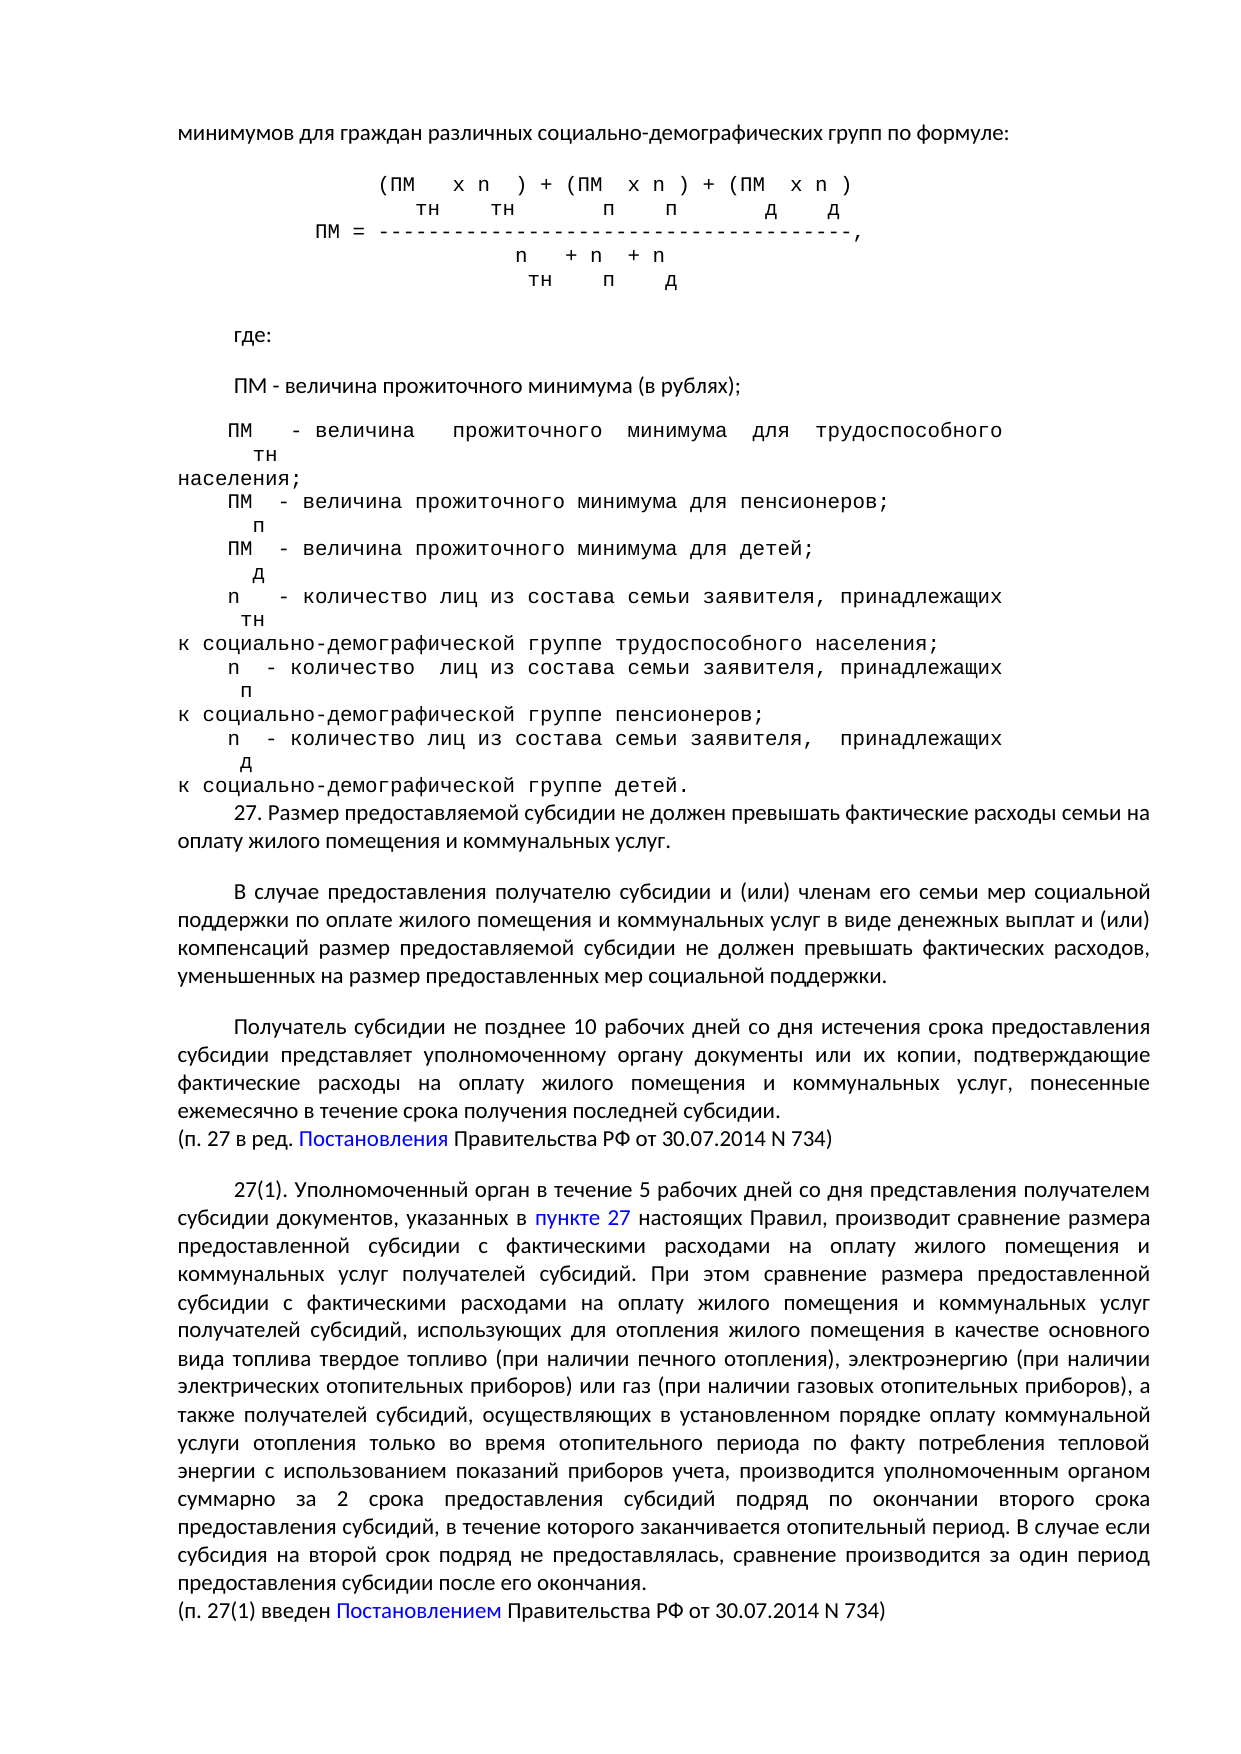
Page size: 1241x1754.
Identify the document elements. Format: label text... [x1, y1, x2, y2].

text населения; [177, 467, 1152, 491]
text к социально-демографической группе пенсионеров; [177, 704, 1152, 728]
text тн [177, 444, 1152, 467]
text п [177, 515, 1152, 538]
text n - количество лиц из состава семьи заявителя, принадлежащих [177, 586, 1152, 609]
text к социально-демографической группе трудоспособного населения; [177, 633, 1152, 657]
text Получатель субсидии не позднее 10 рабочих дней со дня истечения срока предоставления субсидии представляет уполномоченному органу документы или их копии, подтверждающие фактические расходы на оплату жилого помещения и коммунальных услуг, понесенные ежемесячно в течение срока получения последней субсидии. [177, 1012, 1152, 1124]
text где: [177, 320, 1152, 348]
text п [177, 680, 1152, 704]
text к социально-демографической группе детей. [177, 775, 1152, 798]
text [177, 118, 1152, 146]
text тн тн п п д д [177, 198, 1152, 221]
text д [177, 751, 1152, 775]
text д [177, 562, 1152, 586]
text В случае предоставления получателю субсидии и (или) членам его семьи мер социальной поддержки по оплате жилого помещения и коммунальных услуг в виде денежных выплат и (или) компенсаций размер предоставляемой субсидии не должен превышать фактических расходов, уменьшенных на размер предоставленных мер социальной поддержки. [177, 877, 1152, 989]
text ПМ - величина прожиточного минимума для детей; [177, 538, 1152, 562]
text ПМ - величина прожиточного минимума для пенсионеров; [177, 491, 1152, 515]
text тн [177, 609, 1152, 633]
text n + n + n [177, 245, 1152, 269]
text ПМ - величина прожиточного минимума (в рублях); [177, 371, 1152, 399]
text ПМ - величина прожиточного минимума для трудоспособного [177, 420, 1152, 444]
text тн п д [177, 269, 1152, 292]
text n - количество лиц из состава семьи заявителя, принадлежащих [177, 728, 1152, 751]
text 27. Размер предоставляемой субсидии не должен превышать фактические расходы семьи на оплату жилого помещения и коммунальных услуг. [177, 798, 1152, 854]
text 27(1). Уполномоченный орган в течение 5 рабочих дней со дня представления получателем субсидии документов, указанных в пункте 27 настоящих Правил, производит сравнение размера предоставленной субсидии с фактическими расходами на оплату жилого помещения и коммунальных услуг получателей субсидий. При этом сравнение размера предоставленной субсидии с фактическими расходами на оплату жилого помещения и коммунальных услуг получателей субсидий, использующих для отопления жилого помещения в качестве основного вида топлива твердое топливо (при наличии печного отопления), электроэнергию (при наличии электрических отопительных приборов) или газ (при наличии газовых отопительных приборов), а также получателей субсидий, осуществляющих в установленном порядке оплату коммунальной услуги отопления только во время отопительного периода по факту потребления тепловой энергии с использованием показаний приборов учета, производится уполномоченным органом суммарно за 2 срока предоставления субсидий подряд по окончании второго срока предоставления субсидий, в течение которого заканчивается отопительный период. В случае если субсидия на второй срок подряд не предоставлялась, сравнение производится за один период предоставления субсидии после его окончания. [177, 1176, 1152, 1596]
text n - количество лиц из состава семьи заявителя, принадлежащих [177, 657, 1152, 680]
text (ПМ x n ) + (ПМ x n ) + (ПМ x n ) [177, 174, 1152, 198]
text (п. 27(1) введен Постановлением Правительства РФ от 30.07.2014 N 734) [177, 1596, 1152, 1624]
text (п. 27 в ред. Постановления Правительства РФ от 30.07.2014 N 734) [177, 1124, 1152, 1153]
text ПМ = --------------------------------------, [177, 221, 1152, 245]
